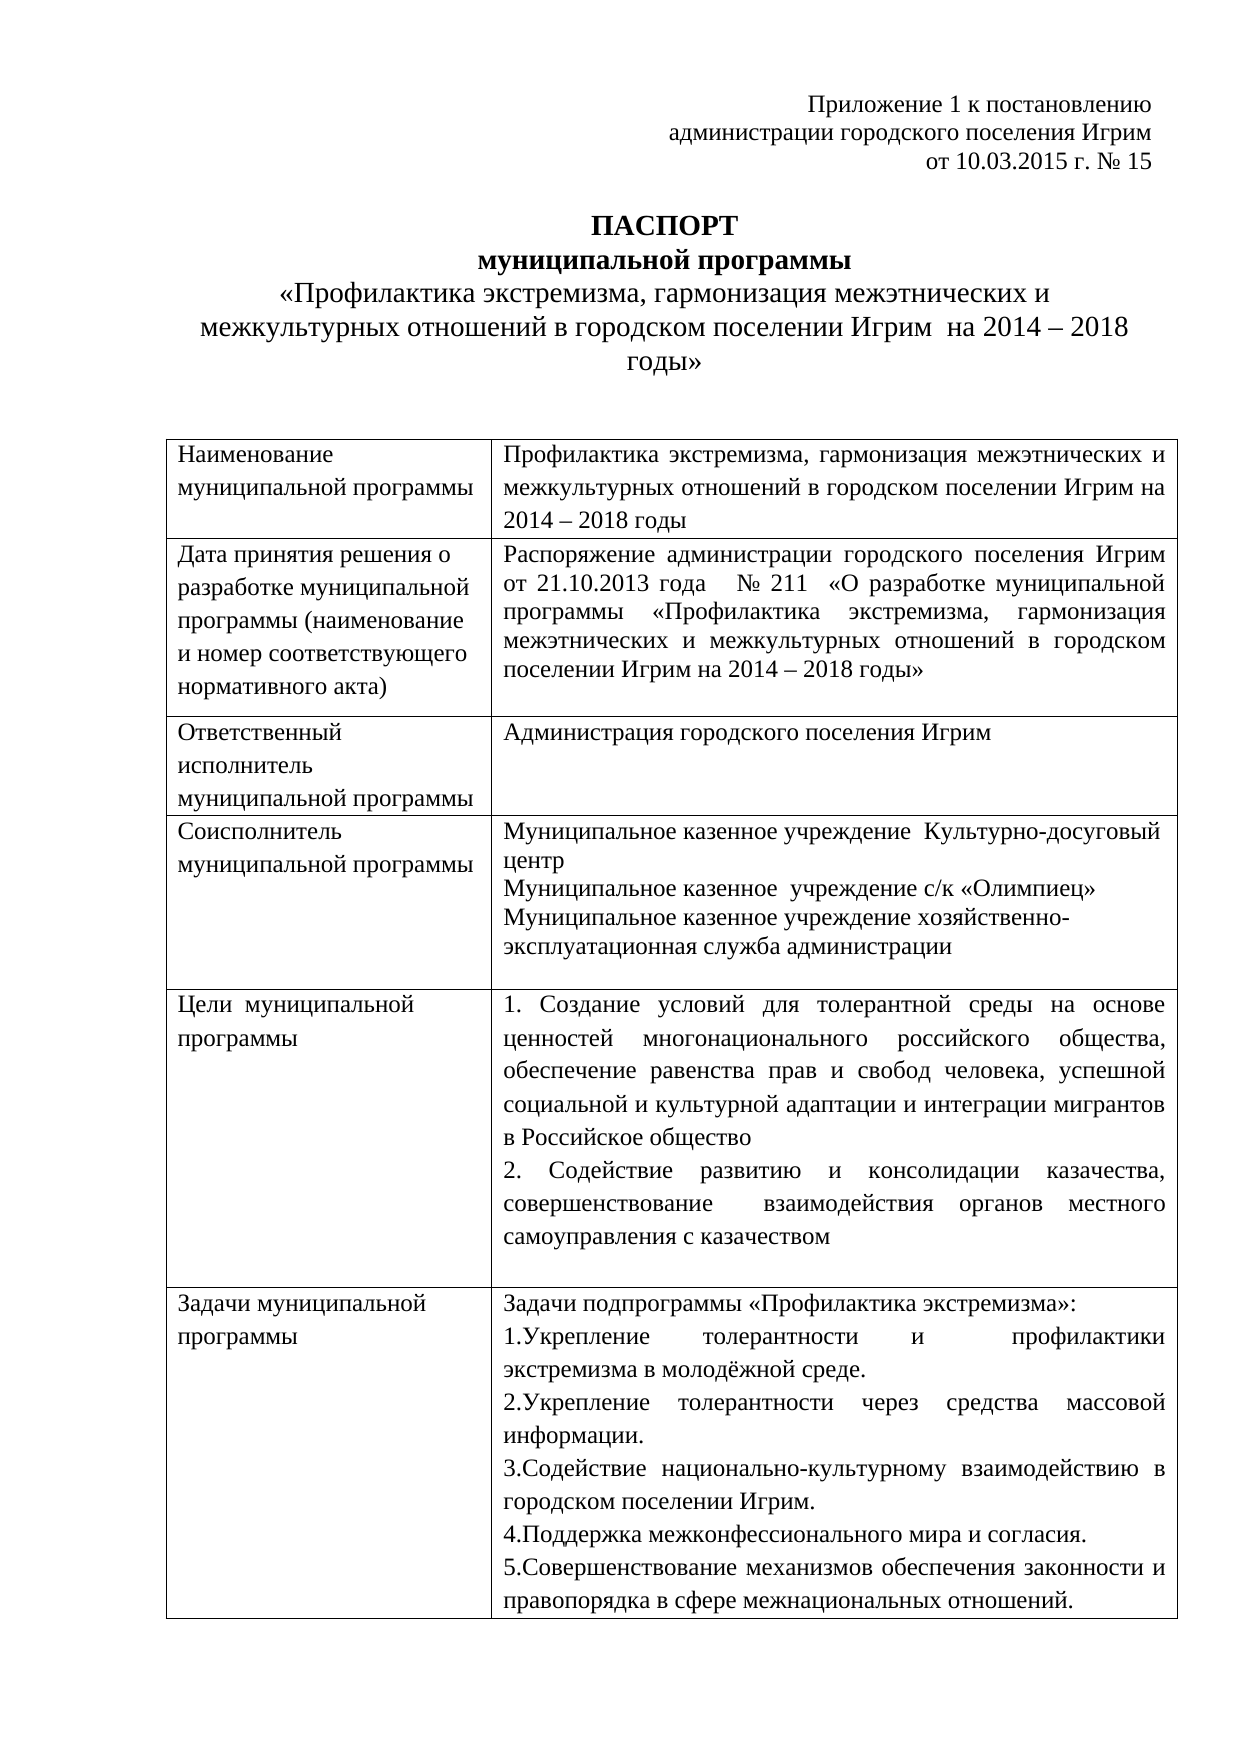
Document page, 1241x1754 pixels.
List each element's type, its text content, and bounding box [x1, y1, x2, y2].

table_cell Муниципальное казенное учреждение Культурно-досуговый центр Муниципальное казенное учреждение с/к «Олимпиец» Муниципальное казенное учреждение хозяйственно-эксплуатационная служба администрации [492, 816, 1177, 988]
table_cell Соисполнитель муниципальной программы [167, 816, 491, 988]
table_cell Цели муниципальной программы [167, 990, 491, 1287]
table_cell Распоряжение администрации городского поселения Игрим от 21.10.2013 года № 211 «О разработке муниципальной программы «Профилактика экстремизма, гармонизация межэтнических и межкультурных отношений в городском поселении Игрим на 2014 – 2018 годы» [492, 539, 1177, 716]
text «Профилактика экстремизма, гармонизация межэтнических и межкультурных отношений в городском поселении Игрим на 2014 – 2018 годы» [177, 276, 1152, 376]
title муниципальной программы [177, 242, 1152, 276]
table_cell Администрация городского поселения Игрим [492, 717, 1177, 815]
text Приложение 1 к постановлению [177, 89, 1152, 117]
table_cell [492, 1288, 1177, 1618]
table_cell Ответственный исполнитель муниципальной программы [167, 717, 491, 815]
table_header Наименование муниципальной программы [167, 440, 491, 538]
table_header Профилактика экстремизма, гармонизация межэтнических и межкультурных отношений в городском поселении Игрим на 2014 – 2018 годы [492, 440, 1177, 538]
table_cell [167, 1288, 491, 1618]
table_cell Дата принятия решения о разработке муниципальной программы (наименование и номер соответствующего нормативного акта) [167, 539, 491, 716]
text от 10.03.2015 г. № 15 [177, 146, 1152, 175]
title ПАСПОРТ [177, 208, 1152, 242]
table_cell 1. Создание условий для толерантной среды на основе ценностей многонационального российского общества, обеспечение равенства прав и свобод человека, успешной социальной и культурной адаптации и интеграции мигрантов в Российское общество 2. Содействие развитию и консолидации казачества, совершенствование взаимодействия органов местного самоуправления с казачеством [492, 990, 1177, 1287]
text администрации городского поселения Игрим [177, 117, 1152, 146]
